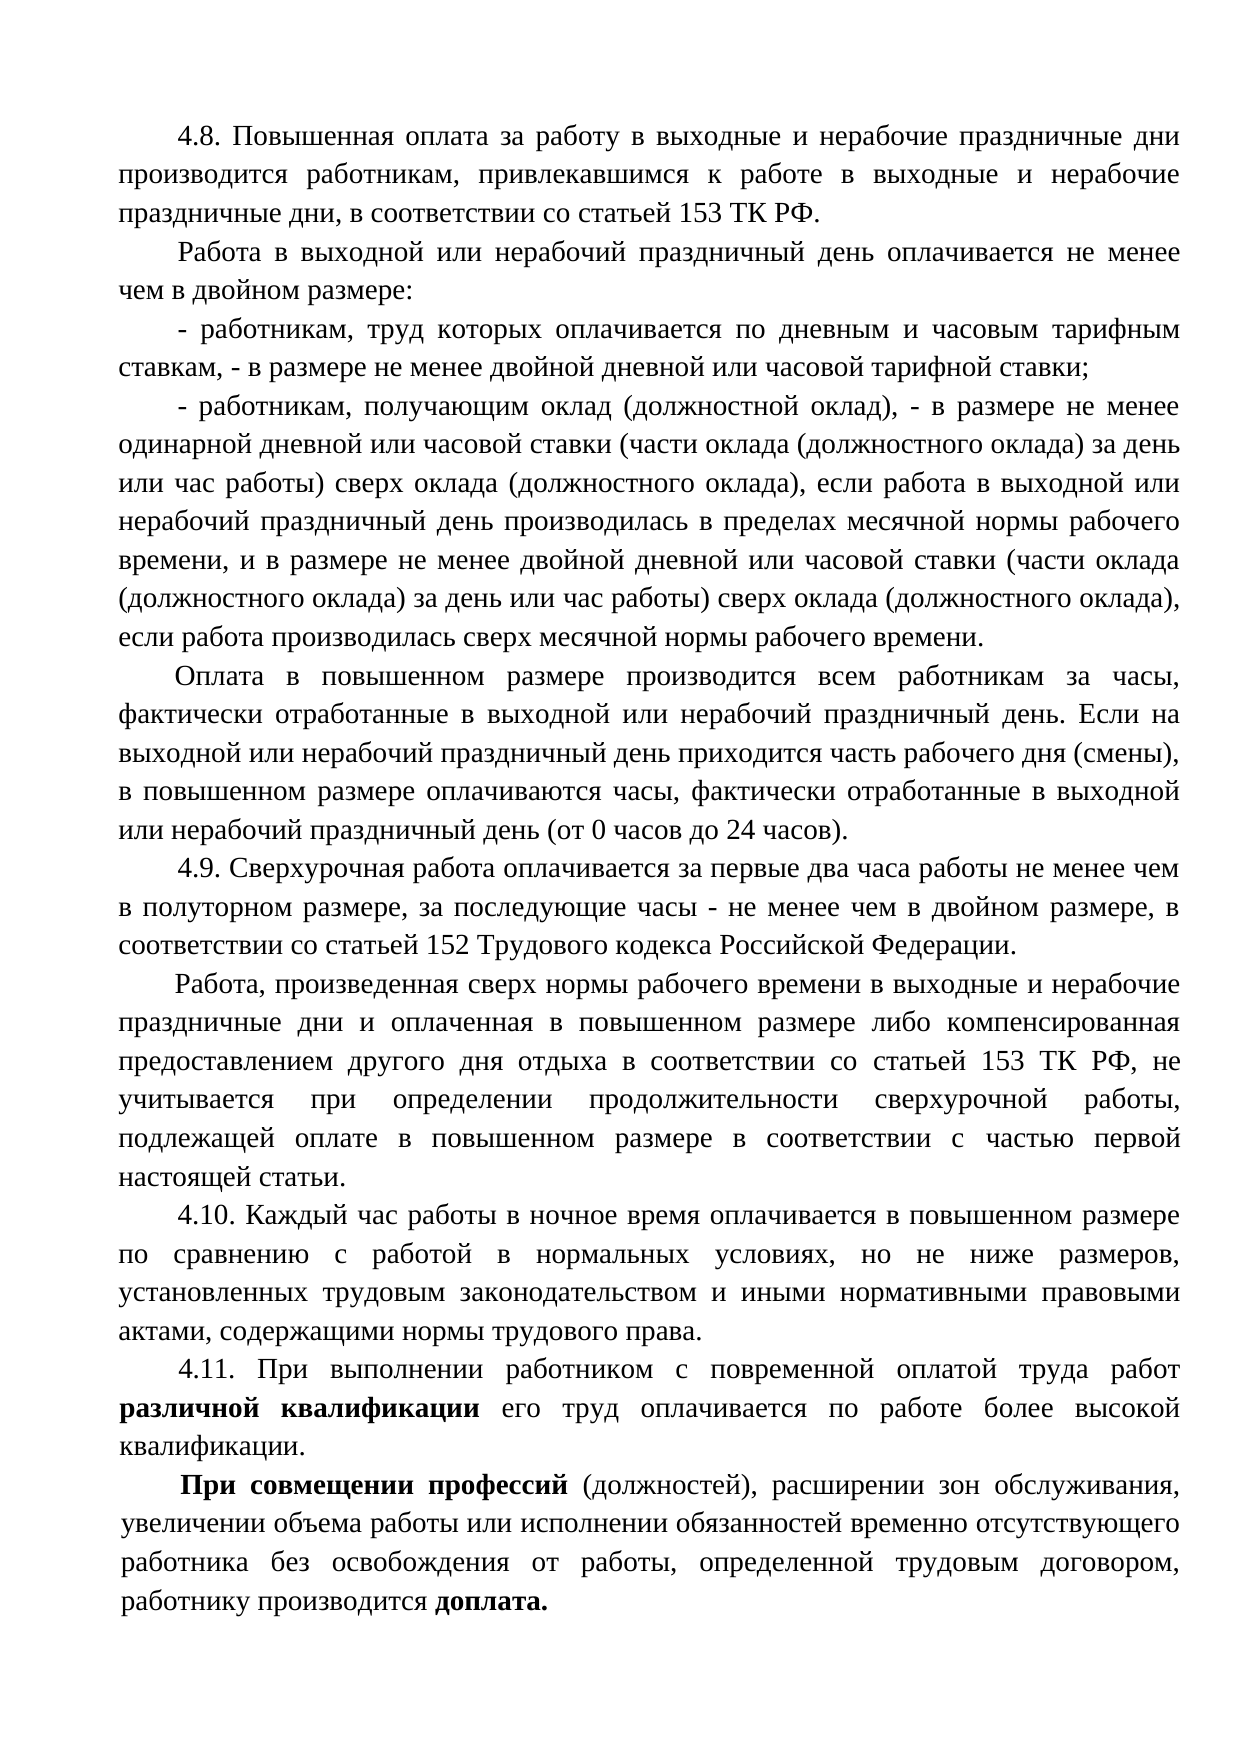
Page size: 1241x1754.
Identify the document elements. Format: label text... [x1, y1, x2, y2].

text Работа, произведенная сверх нормы рабочего времени в выходные и нерабочие праздничные дни и оплаченная в повышенном размере либо компенсированная предоставлением другого дня отдыха в соответствии со статьей 153 ТК РФ, не учитывается при определении продолжительности сверхурочной работы, подлежащей оплате в повышенном размере в соответствии с частью первой настоящей статьи. [118, 966, 1181, 1192]
text 4.8. Повышенная оплата за работу в выходные и нерабочие праздничные дни производится работникам, привлекавшимся к работе в выходные и нерабочие праздничные дни, в соответствии со статьей 153 ТК РФ. [118, 118, 1181, 229]
text - работникам, труд которых оплачивается по дневным и часовым тарифным ставкам, - в размере не менее двойной дневной или часовой тарифной ставки; [118, 311, 1181, 383]
text 4.11. При выполнении работником с повременной оплатой труда работ различной квалификации его труд оплачивается по работе более высокой квалификации. [119, 1351, 1181, 1462]
text Оплата в повышенном размере производится всем работникам за часы, фактически отработанные в выходной или нерабочий праздничный день. Если на выходной или нерабочий праздничный день приходится часть рабочего дня (смены), в повышенном размере оплачиваются часы, фактически отработанные в выходной или нерабочий праздничный день (от 0 часов до 24 часов). [118, 658, 1181, 845]
text - работникам, получающим оклад (должностной оклад), - в размере не менее одинарной дневной или часовой ставки (части оклада (должностного оклада) за день или час работы) сверх оклада (должностного оклада), если работа в выходной или нерабочий праздничный день производилась в пределах месячной нормы рабочего времени, и в размере не менее двойной дневной или часовой ставки (части оклада (должностного оклада) за день или час работы) сверх оклада (должностного оклада), если работа производилась сверх месячной нормы рабочего времени. [118, 388, 1181, 653]
text 4.9. Сверхурочная работа оплачивается за первые два часа работы не менее чем в полуторном размере, за последующие часы - не менее чем в двойном размере, в соответствии со статьей 152 Трудового кодекса Российской Федерации. [118, 850, 1181, 961]
text Работа в выходной или нерабочий праздничный день оплачивается не менее чем в двойном размере: [118, 234, 1181, 306]
text При совмещении профессий (должностей), расширении зон обслуживания, увеличении объема работы или исполнении обязанностей временно отсутствующего работника без освобождения от работы, определенной трудовым договором, работнику производится доплата. [121, 1467, 1181, 1616]
text 4.10. Каждый час работы в ночное время оплачивается в повышенном размере по сравнению с работой в нормальных условиях, но не ниже размеров, установленных трудовым законодательством и иными нормативными правовыми актами, содержащими нормы трудового права. [118, 1197, 1181, 1346]
